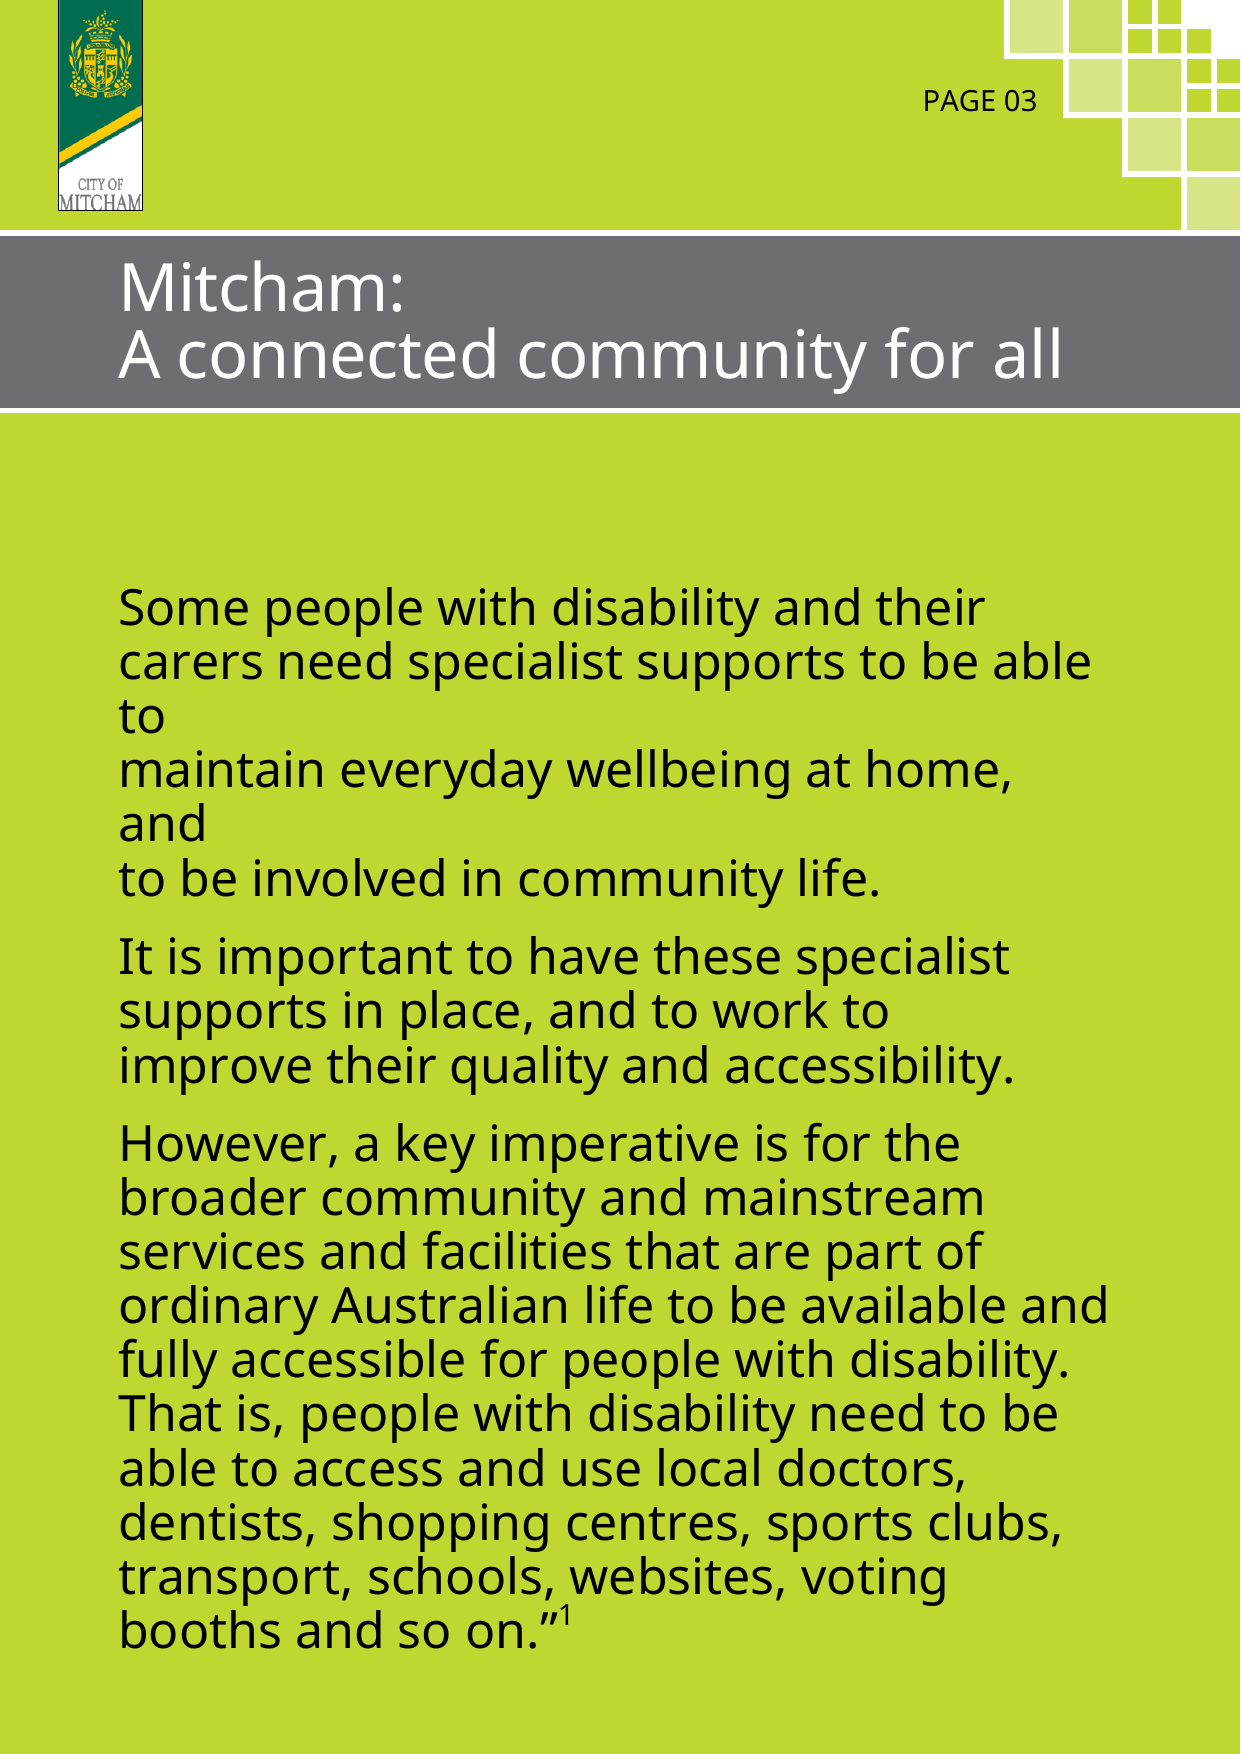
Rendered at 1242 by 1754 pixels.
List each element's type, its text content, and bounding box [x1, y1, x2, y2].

text A connected community for all [118, 327, 1114, 392]
text carers need specialist supports to be able to [118, 639, 1114, 747]
picture [59, 0, 142, 210]
text Some people with disability and their [118, 580, 1114, 639]
text However, a key imperative is for the broader community and mainstream services and facilities that are part of ordinary Australian life to be available and fully accessible for people with disability. That is, people with disability need to be able to access and use local doctors, dentists, shopping centres, sports clubs, transport, schools, websites, voting booths and so on.”1 [118, 1118, 1113, 1659]
text to be involved in community life. [118, 855, 1114, 909]
text It is important to have these specialist supports in place, and to work to improve their quality and accessibility. [118, 931, 1051, 1094]
text PAGE 03 [106, 82, 1037, 116]
text Mitcham: [118, 252, 1114, 327]
text maintain everyday wellbeing at home, and [118, 747, 1114, 855]
